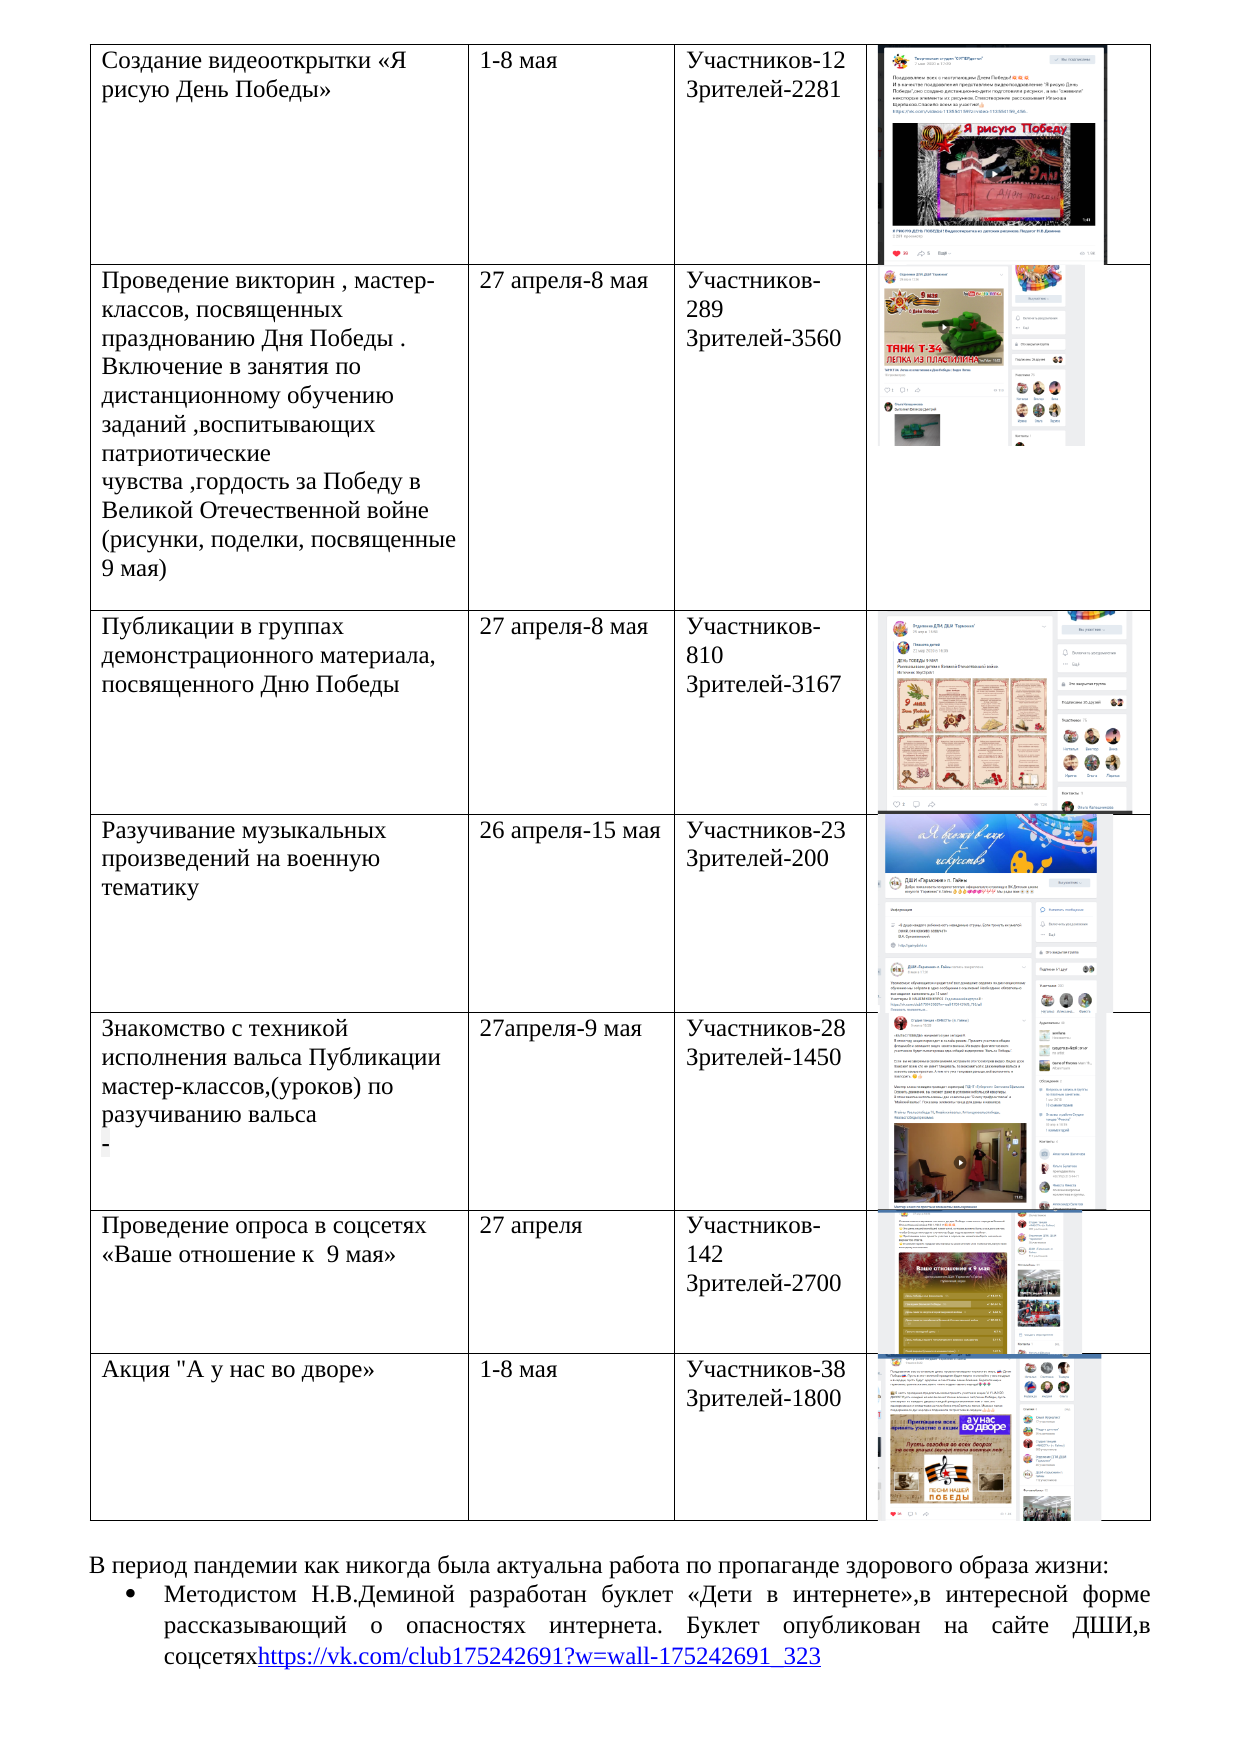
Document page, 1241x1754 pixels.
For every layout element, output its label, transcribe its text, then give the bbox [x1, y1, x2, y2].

table_cell Создание видеооткрытки «Я рисую День Победы» [91, 45, 468, 264]
table_cell [867, 265, 1150, 610]
table_cell [1133, 611, 1150, 814]
table_cell Участников-142 Зрителей-2700 [675, 1211, 866, 1353]
table_cell 26 апреля-15 мая [469, 815, 674, 1012]
table_cell 27 апреля-8 мая [469, 611, 674, 814]
table_cell Разучивание музыкальных произведений на военную тематику [91, 815, 468, 1012]
table_cell [1108, 45, 1150, 264]
table_cell Проведение викторин , мастер-классов, посвященных празднованию Дня Победы . Включение в занятия по дистанционному обучению заданий ,воспитывающих патриотические чувства ,гордость за Победу в Великой Отечественной войне (рисунки, поделки, посвященные 9 мая) [91, 265, 468, 610]
table_cell [867, 45, 877, 264]
table_cell [867, 815, 877, 1012]
table_cell [867, 1354, 877, 1520]
table_cell Публикации в группах демонстрационного материала, посвященного Дню Победы [91, 611, 468, 814]
table_cell Знакомство с техникой исполнения вальса Публикации мастер-классов,(уроков) по разучиванию вальса - [91, 1013, 468, 1209]
table_cell Акция "А у нас во дворе» [91, 1354, 468, 1520]
table_cell [1107, 1013, 1150, 1209]
table_cell [867, 1013, 877, 1209]
table_cell 1-8 мая [469, 45, 674, 264]
table_cell 1-8 мая [469, 1354, 674, 1520]
table_cell 27апреля-9 мая [469, 1013, 674, 1209]
table_cell Участников-28 Зрителей-1450 [675, 1013, 866, 1209]
table_cell Участников-12 Зрителей-2281 [675, 45, 866, 264]
table_cell 27 апреля [469, 1211, 674, 1353]
table_cell Участников-23 Зрителей-200 [675, 815, 866, 1012]
table_cell Участников-38 Зрителей-1800 [675, 1354, 866, 1520]
picture [877, 45, 1108, 446]
picture [877, 611, 1133, 1521]
list Методистом Н.В.Деминой разработан буклет «Дети в интернете»,в интересной форме рассказывающий о опасностях интернета. Буклет опубликован на сайте ДШИ,в соцсетяхhttps://vk.com/club175242691?w=wall-175242691_323 [126, 1579, 1152, 1670]
table_cell [867, 611, 877, 814]
table_cell [867, 1211, 877, 1353]
table_cell Участников-289 Зрителей-3560 [675, 265, 866, 610]
table_cell Проведение опроса в соцсетях «Ваше отношение к 9 мая» [91, 1211, 468, 1353]
table_cell [1083, 1211, 1150, 1353]
table_cell Участников-810 Зрителей-3167 [675, 611, 866, 814]
text В период пандемии как никогда была актуальна работа по пропаганде здорового образа жизни: [89, 1550, 1152, 1579]
table_cell 27 апреля-8 мая [469, 265, 674, 610]
table_cell [1102, 1354, 1150, 1520]
table_cell [1114, 815, 1150, 1012]
